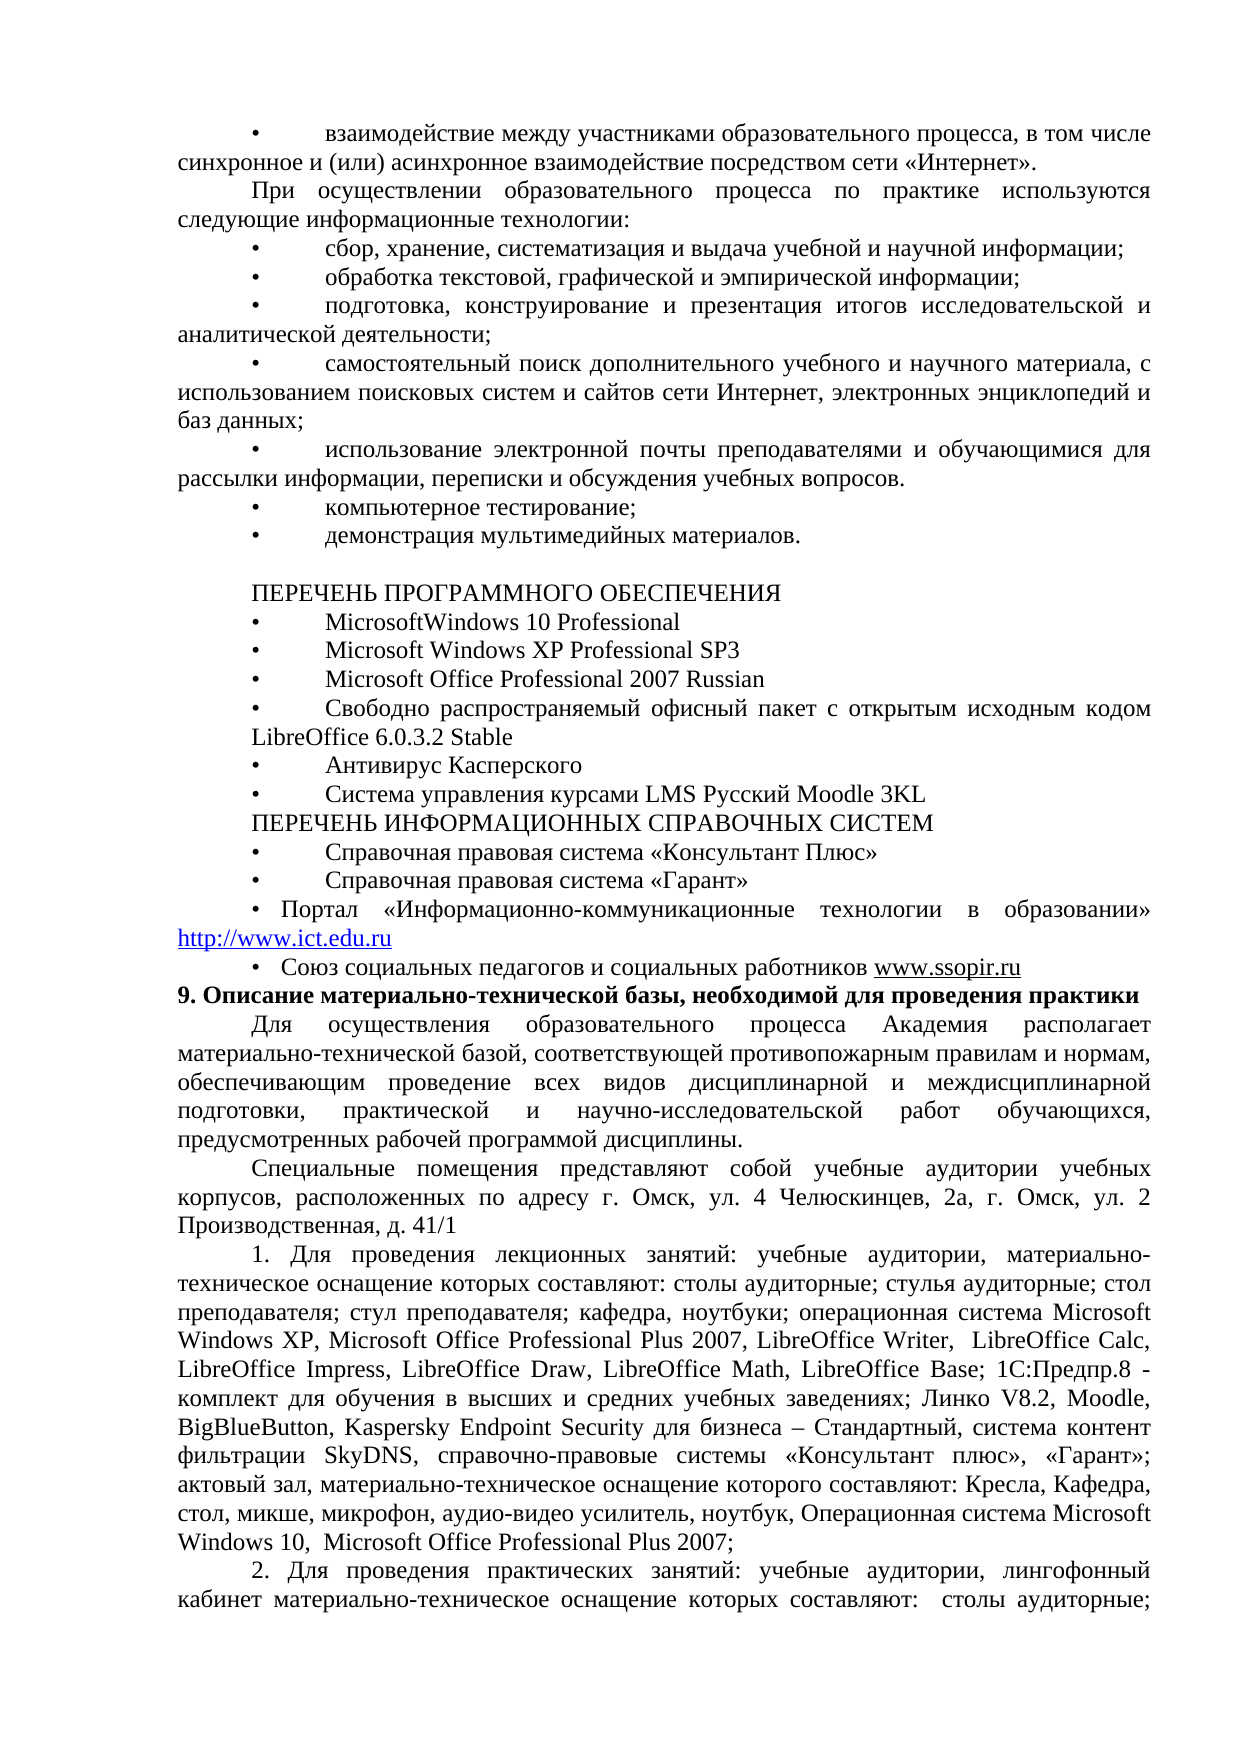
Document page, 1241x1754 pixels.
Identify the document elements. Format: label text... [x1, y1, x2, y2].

text • Союз социальных педагогов и социальных работников www.ssopir.ru [177, 952, 1152, 981]
text ПЕРЕЧЕНЬ ИНФОРМАЦИОННЫХ СПРАВОЧНЫХ СИСТЕМ [251, 808, 1152, 837]
text • самостоятельный поиск дополнительного учебного и научного материала, с использованием поисковых систем и сайтов сети Интернет, электронных энциклопедий и баз данных; [177, 348, 1152, 434]
text • Антивирус Касперского [251, 751, 1152, 779]
text • Справочная правовая система «Гарант» [251, 866, 1152, 894]
text 9. Описание материально-технической базы, необходимой для проведения практики [177, 981, 1152, 1009]
text • обработка текстовой, графической и эмпирической информации; [177, 262, 1152, 291]
text • Cвободно распространяемый офисный пакет с открытым исходным кодом LibreOffice 6.0.3.2 Stable [251, 693, 1152, 751]
text • сбор, хранение, систематизация и выдача учебной и научной информации; [177, 233, 1152, 262]
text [177, 1556, 1152, 1613]
text 1. Для проведения лекционных занятий: учебные аудитории, материально-техническое оснащение которых составляют: столы аудиторные; стулья аудиторные; стол преподавателя; стул преподавателя; кафедра, ноутбуки; операционная система Microsoft Windows XP, Microsoft Office Professional Plus 2007, LibreOffice Writer, LibreOffice Calc, LibreOffice Impress, LibreOffice Draw, LibreOffice Math, LibreOffice Base; 1С:Предпр.8 - комплект для обучения в высших и средних учебных заведениях; Линко V8.2, Moodle, BigBlueButton, Kaspersky Endpoint Security для бизнеса – Стандартный, система контент фильтрации SkyDNS, справочно-правовые системы «Консультант плюс», «Гарант»; актовый зал, материально-техническое оснащение которого составляют: Кресла, Кафедра, стол, микше, микрофон, аудио-видео усилитель, ноутбук, Операционная система Microsoft Windows 10, Microsoft Office Professional Plus 2007; [177, 1239, 1152, 1556]
text • Microsoft Office Professional 2007 Russian [251, 664, 1152, 693]
text • Cистема управления курсами LMS Русский Moodle 3KL [251, 779, 1152, 808]
text ПЕРЕЧЕНЬ ПРОГРАММНОГО ОБЕСПЕЧЕНИЯ [177, 578, 1152, 607]
text • Справочная правовая система «Консультант Плюс» [251, 837, 1152, 866]
text • демонстрация мультимедийных материалов. [177, 521, 1152, 549]
text • компьютерное тестирование; [177, 492, 1152, 521]
text Для осуществления образовательного процесса Академия располагает материально-технической базой, соответствующей противопожарным правилам и нормам, обеспечивающим проведение всех видов дисциплинарной и междисциплинарной подготовки, практической и научно-исследовательской работ обучающихся, предусмотренных рабочей программой дисциплины. [177, 1009, 1152, 1153]
text • Портал «Информационно-коммуникационные технологии в образовании» http://www.ict.edu.ru [177, 894, 1152, 952]
text • использование электронной почты преподавателями и обучающимися для рассылки информации, переписки и обсуждения учебных вопросов. [177, 434, 1152, 492]
text Специальные помещения представляют собой учебные аудитории учебных корпусов, расположенных по адресу г. Омск, ул. 4 Челюскинцев, 2а, г. Омск, ул. 2 Производственная, д. 41/1 [177, 1153, 1152, 1239]
text • Microsoft Windows XP Professional SP3 [251, 636, 1152, 664]
text • MicrosoftWindows 10 Professional [251, 607, 1152, 636]
text • взаимодействие между участниками образовательного процесса, в том числе синхронное и (или) асинхронное взаимодействие посредством сети «Интернет». [177, 118, 1152, 176]
text При осуществлении образовательного процесса по практике используются следующие информационные технологии: [177, 176, 1152, 233]
text • подготовка, конструирование и презентация итогов исследовательской и аналитической деятельности; [177, 291, 1152, 348]
